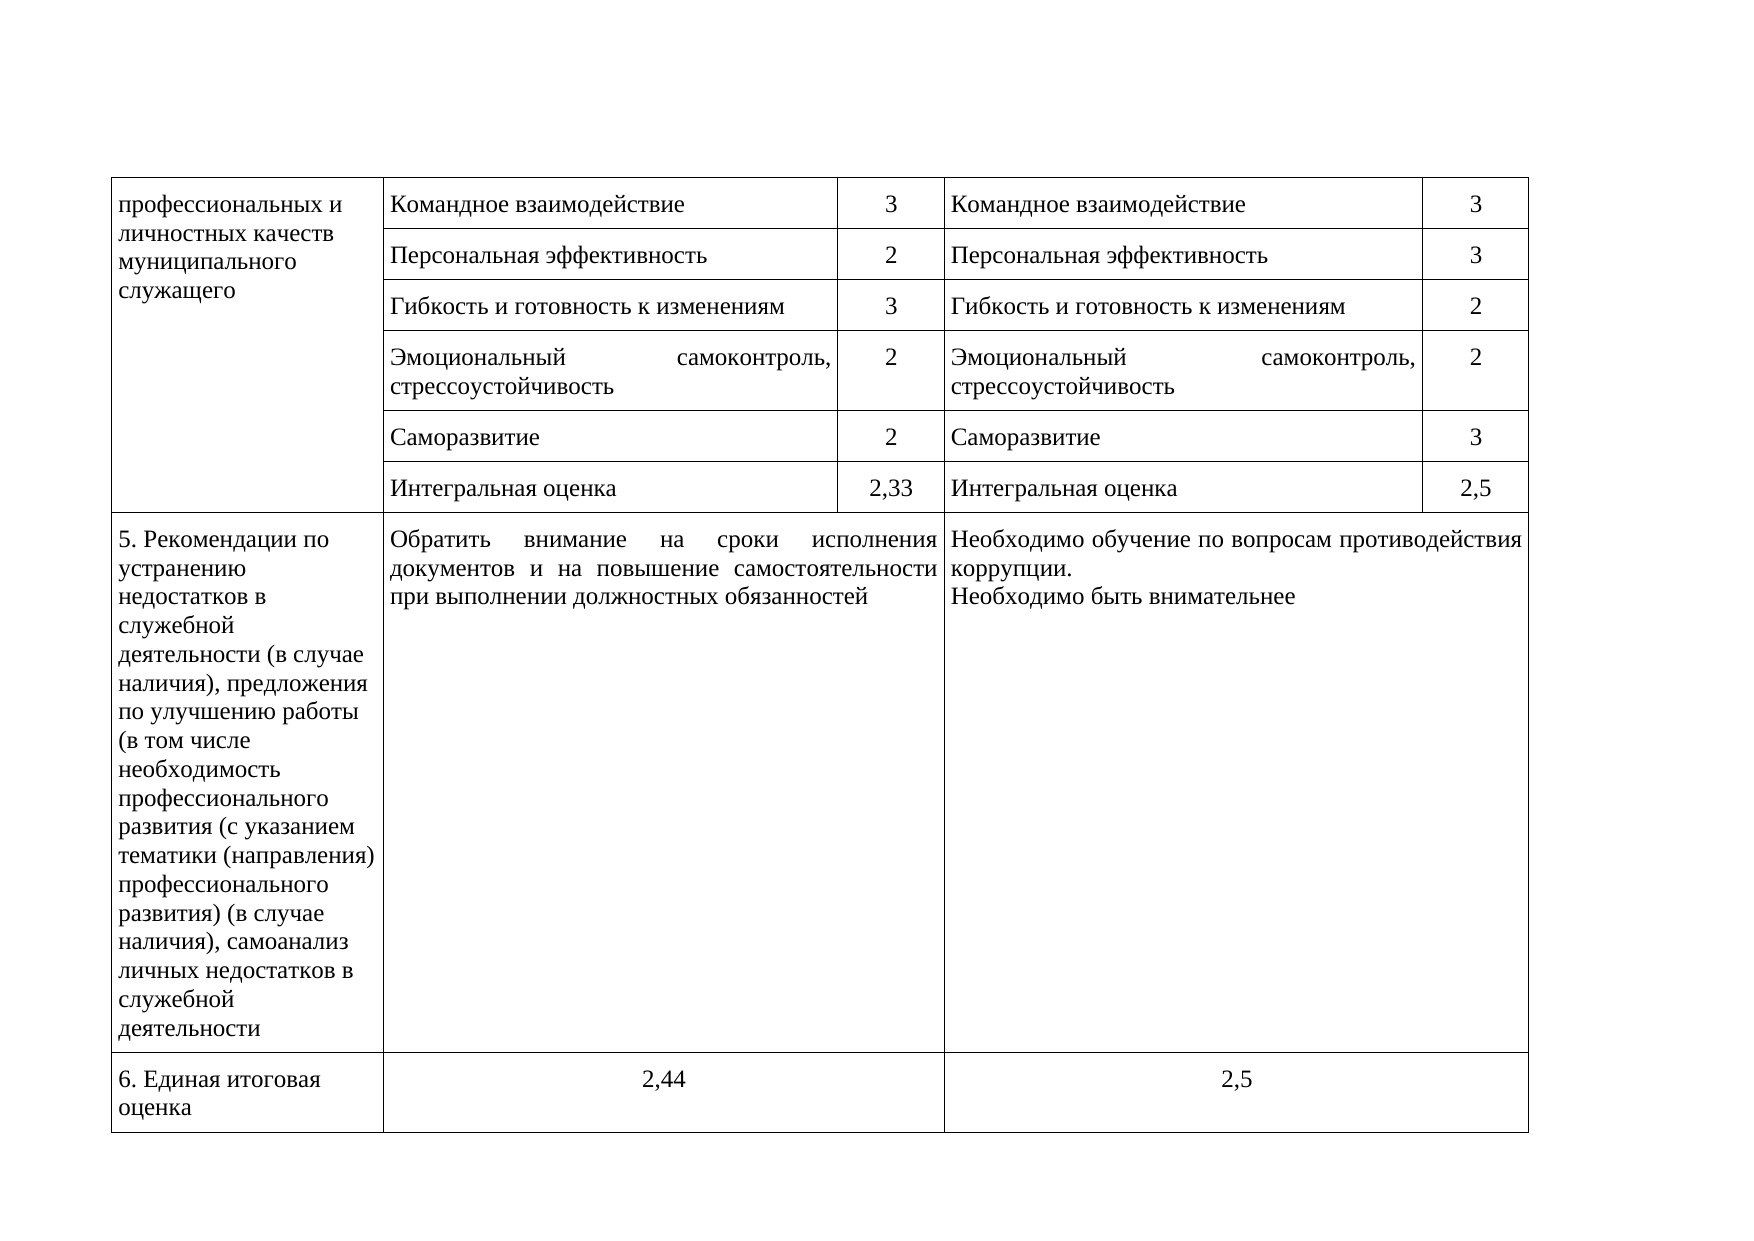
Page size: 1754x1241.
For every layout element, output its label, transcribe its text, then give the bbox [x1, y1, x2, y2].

table_cell 2 [1423, 280, 1528, 330]
table_cell Обратить внимание на сроки исполнения документов и на повышение самостоятельности при выполнении должностных обязанностей [384, 513, 944, 1052]
table_cell 6. Единая итоговая оценка [112, 1053, 383, 1132]
table_cell Гибкость и готовность к изменениям [384, 280, 837, 330]
table_cell Саморазвитие [384, 411, 837, 461]
table_cell 3 [1423, 229, 1528, 279]
table_cell 2,33 [838, 462, 944, 512]
table_cell Необходимо обучение по вопросам противодействия коррупции. Необходимо быть внимательнее [945, 513, 1528, 1052]
table_cell Гибкость и готовность к изменениям [945, 280, 1422, 330]
table_cell Саморазвитие [945, 411, 1422, 461]
table_cell 2 [838, 229, 944, 279]
table_cell Персональная эффективность [384, 229, 837, 279]
table_cell 2 [1423, 331, 1528, 410]
table_cell 2,5 [945, 1053, 1528, 1132]
table_cell Командное взаимодействие [945, 178, 1422, 228]
table_cell Эмоциональный самоконтроль, стрессоустойчивость [384, 331, 837, 410]
table_cell 5. Рекомендации по устранению недостатков в служебной деятельности (в случае наличия), предложения по улучшению работы (в том числе необходимость профессионального развития (с указанием тематики (направления) профессионального развития) (в случае наличия), самоанализ личных недостатков в служебной деятельности [112, 513, 383, 1052]
table_cell Эмоциональный самоконтроль, стрессоустойчивость [945, 331, 1422, 410]
table_cell Командное взаимодействие [384, 178, 837, 228]
table_cell 2 [838, 411, 944, 461]
table_cell 3 [838, 280, 944, 330]
table_cell Интегральная оценка [945, 462, 1422, 512]
table_cell 3 [838, 178, 944, 228]
table_cell 2,5 [1423, 462, 1528, 512]
table_cell Персональная эффективность [945, 229, 1422, 279]
table_cell 3 [1423, 411, 1528, 461]
table_cell 2 [838, 331, 944, 410]
table_cell 3 [1423, 178, 1528, 228]
table_cell 2,44 [384, 1053, 944, 1132]
table_cell Интегральная оценка [384, 462, 837, 512]
